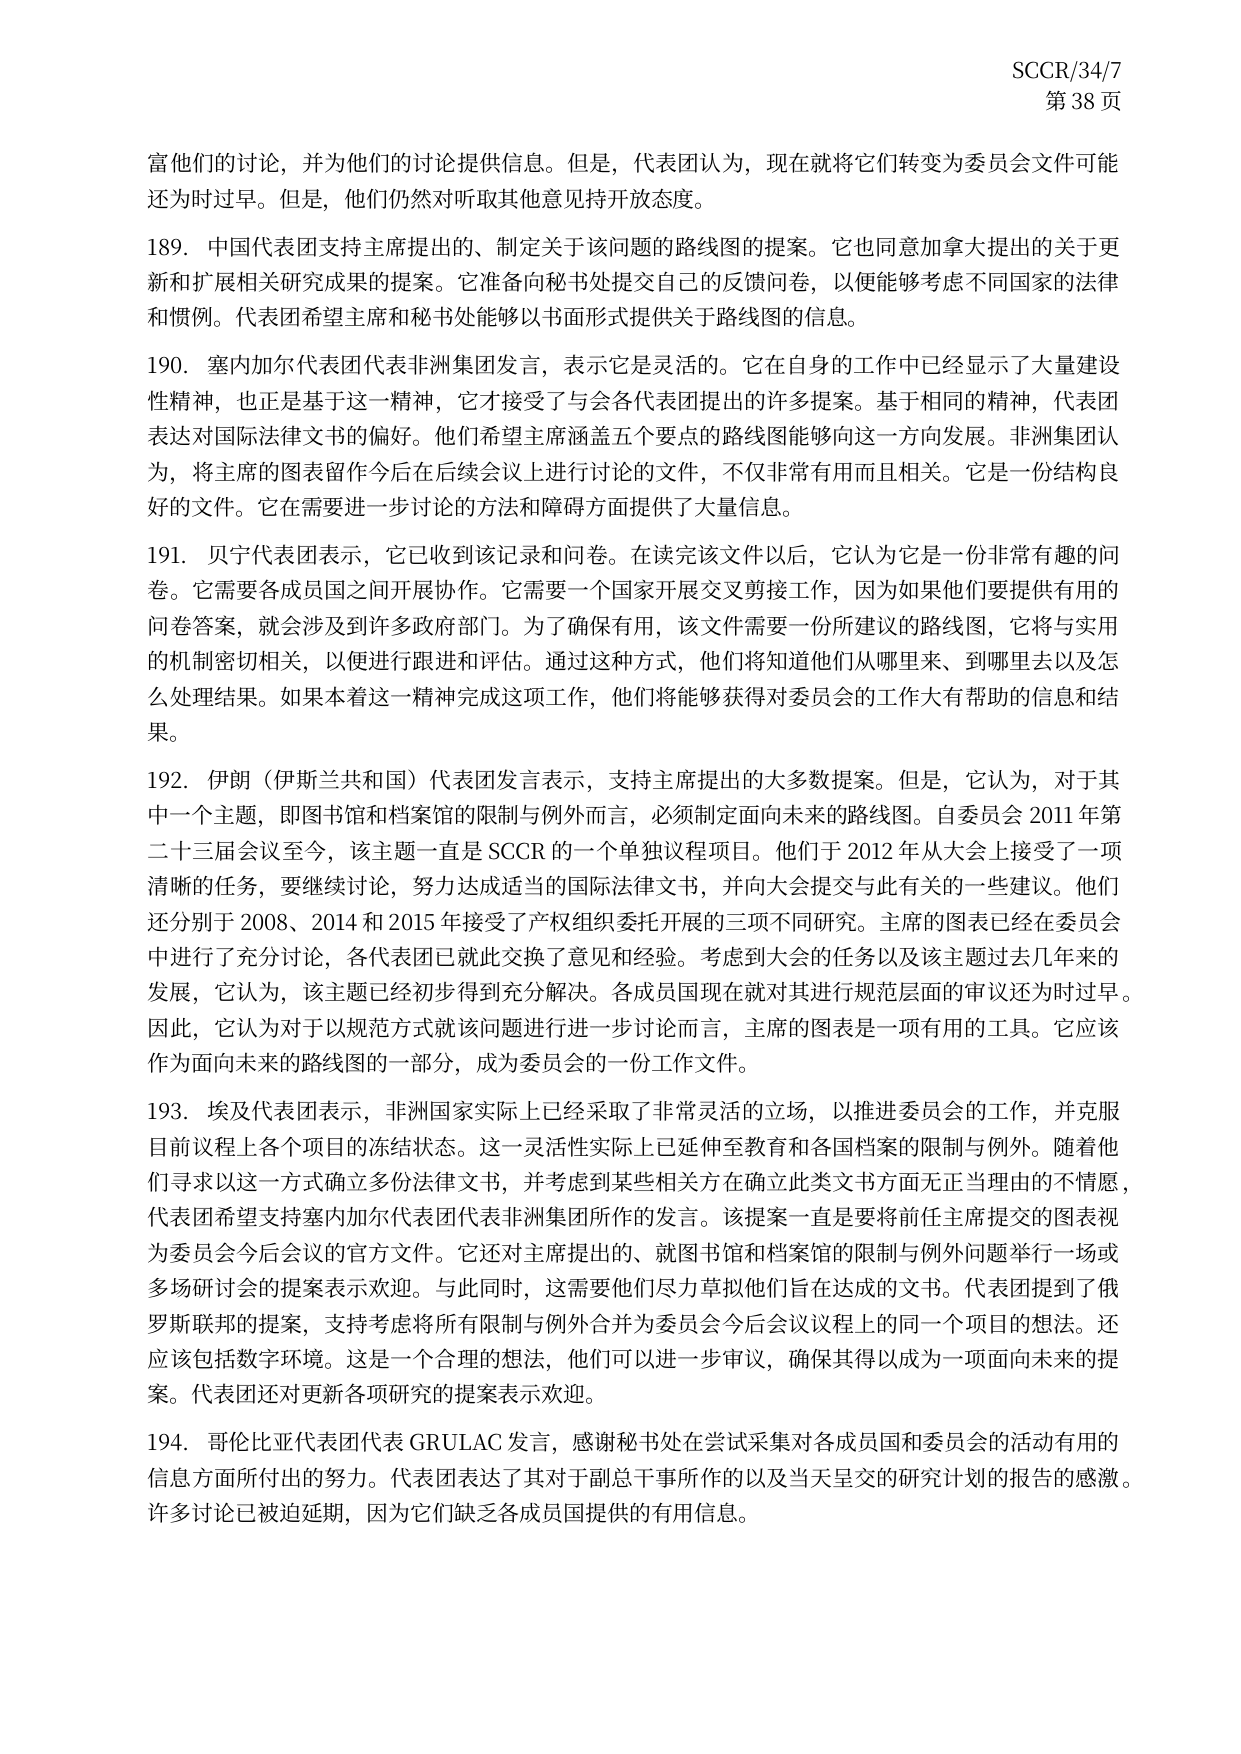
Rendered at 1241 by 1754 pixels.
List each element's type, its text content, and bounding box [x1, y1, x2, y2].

list 埃及代表团表示，非洲国家实际上已经采取了非常灵活的立场，以推进委员会的工作，并克服目前议程上各个项目的冻结状态。这一灵活性实际上已延伸至教育和各国档案的限制与例外。随着他们寻求以这一方式确立多份法律文书，并考虑到某些相关方在确立此类文书方面无正当理由的不情愿，代表团希望支持塞内加尔代表团代表非洲集团所作的发言。该提案一直是要将前任主席提交的图表视为委员会今后会议的官方文件。它还对主席提出的、就图书馆和档案馆的限制与例外问题举行一场或多场研讨会的提案表示欢迎。与此同时，这需要他们尽力草拟他们旨在达成的文书。代表团提到了俄罗斯联邦的提案，支持考虑将所有限制与例外合并为委员会今后会议议程上的同一个项目的想法。还应该包括数字环境。这是一个合理的想法，他们可以进一步审议，确保其得以成为一项面向未来的提案。代表团还对更新各项研究的提案表示欢迎。 [148, 1090, 1122, 1409]
list 塞内加尔代表团代表非洲集团发言，表示它是灵活的。它在自身的工作中已经显示了大量建设性精神，也正是基于这一精神，它才接受了与会各代表团提出的许多提案。基于相同的精神，代表团表达对国际法律文书的偏好。他们希望主席涵盖五个要点的路线图能够向这一方向发展。非洲集团认为，将主席的图表留作今后在后续会议上进行讨论的文件，不仅非常有用而且相关。它是一份结构良好的文件。它在需要进一步讨论的方法和障碍方面提供了大量信息。 [148, 344, 1122, 522]
list 哥伦比亚代表团代表GRULAC发言，感谢秘书处在尝试采集对各成员国和委员会的活动有用的信息方面所付出的努力。代表团表达了其对于副总干事所作的以及当天呈交的研究计划的报告的感激。许多讨论已被迫延期，因为它们缺乏各成员国提供的有用信息。 [148, 1422, 1122, 1528]
list 伊朗（伊斯兰共和国）代表团发言表示，支持主席提出的大多数提案。但是，它认为，对于其中一个主题，即图书馆和档案馆的限制与例外而言，必须制定面向未来的路线图。自委员会2011年第二十三届会议至今，该主题一直是SCCR的一个单独议程项目。他们于2012年从大会上接受了一项清晰的任务，要继续讨论，努力达成适当的国际法律文书，并向大会提交与此有关的一些建议。他们还分别于2008、2014和2015年接受了产权组织委托开展的三项不同研究。主席的图表已经在委员会中进行了充分讨论，各代表团已就此交换了意见和经验。考虑到大会的任务以及该主题过去几年来的发展，它认为，该主题已经初步得到充分解决。各成员国现在就对其进行规范层面的审议还为时过早。因此，它认为对于以规范方式就该问题进行进一步讨论而言，主席的图表是一项有用的工具。它应该作为面向未来的路线图的一部分，成为委员会的一份工作文件。 [148, 759, 1122, 1078]
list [148, 142, 1122, 213]
list 中国代表团支持主席提出的、制定关于该问题的路线图的提案。它也同意加拿大提出的关于更新和扩展相关研究成果的提案。它准备向秘书处提交自己的反馈问卷，以便能够考虑不同国家的法律和惯例。代表团希望主席和秘书处能够以书面形式提供关于路线图的信息。 [148, 226, 1122, 332]
list 贝宁代表团表示，它已收到该记录和问卷。在读完该文件以后，它认为它是一份非常有趣的问卷。它需要各成员国之间开展协作。它需要一个国家开展交叉剪接工作，因为如果他们要提供有用的问卷答案，就会涉及到许多政府部门。为了确保有用，该文件需要一份所建议的路线图，它将与实用的机制密切相关，以便进行跟进和评估。通过这种方式，他们将知道他们从哪里来、到哪里去以及怎么处理结果。如果本着这一精神完成这项工作，他们将能够获得对委员会的工作大有帮助的信息和结‍果。 [148, 534, 1122, 747]
